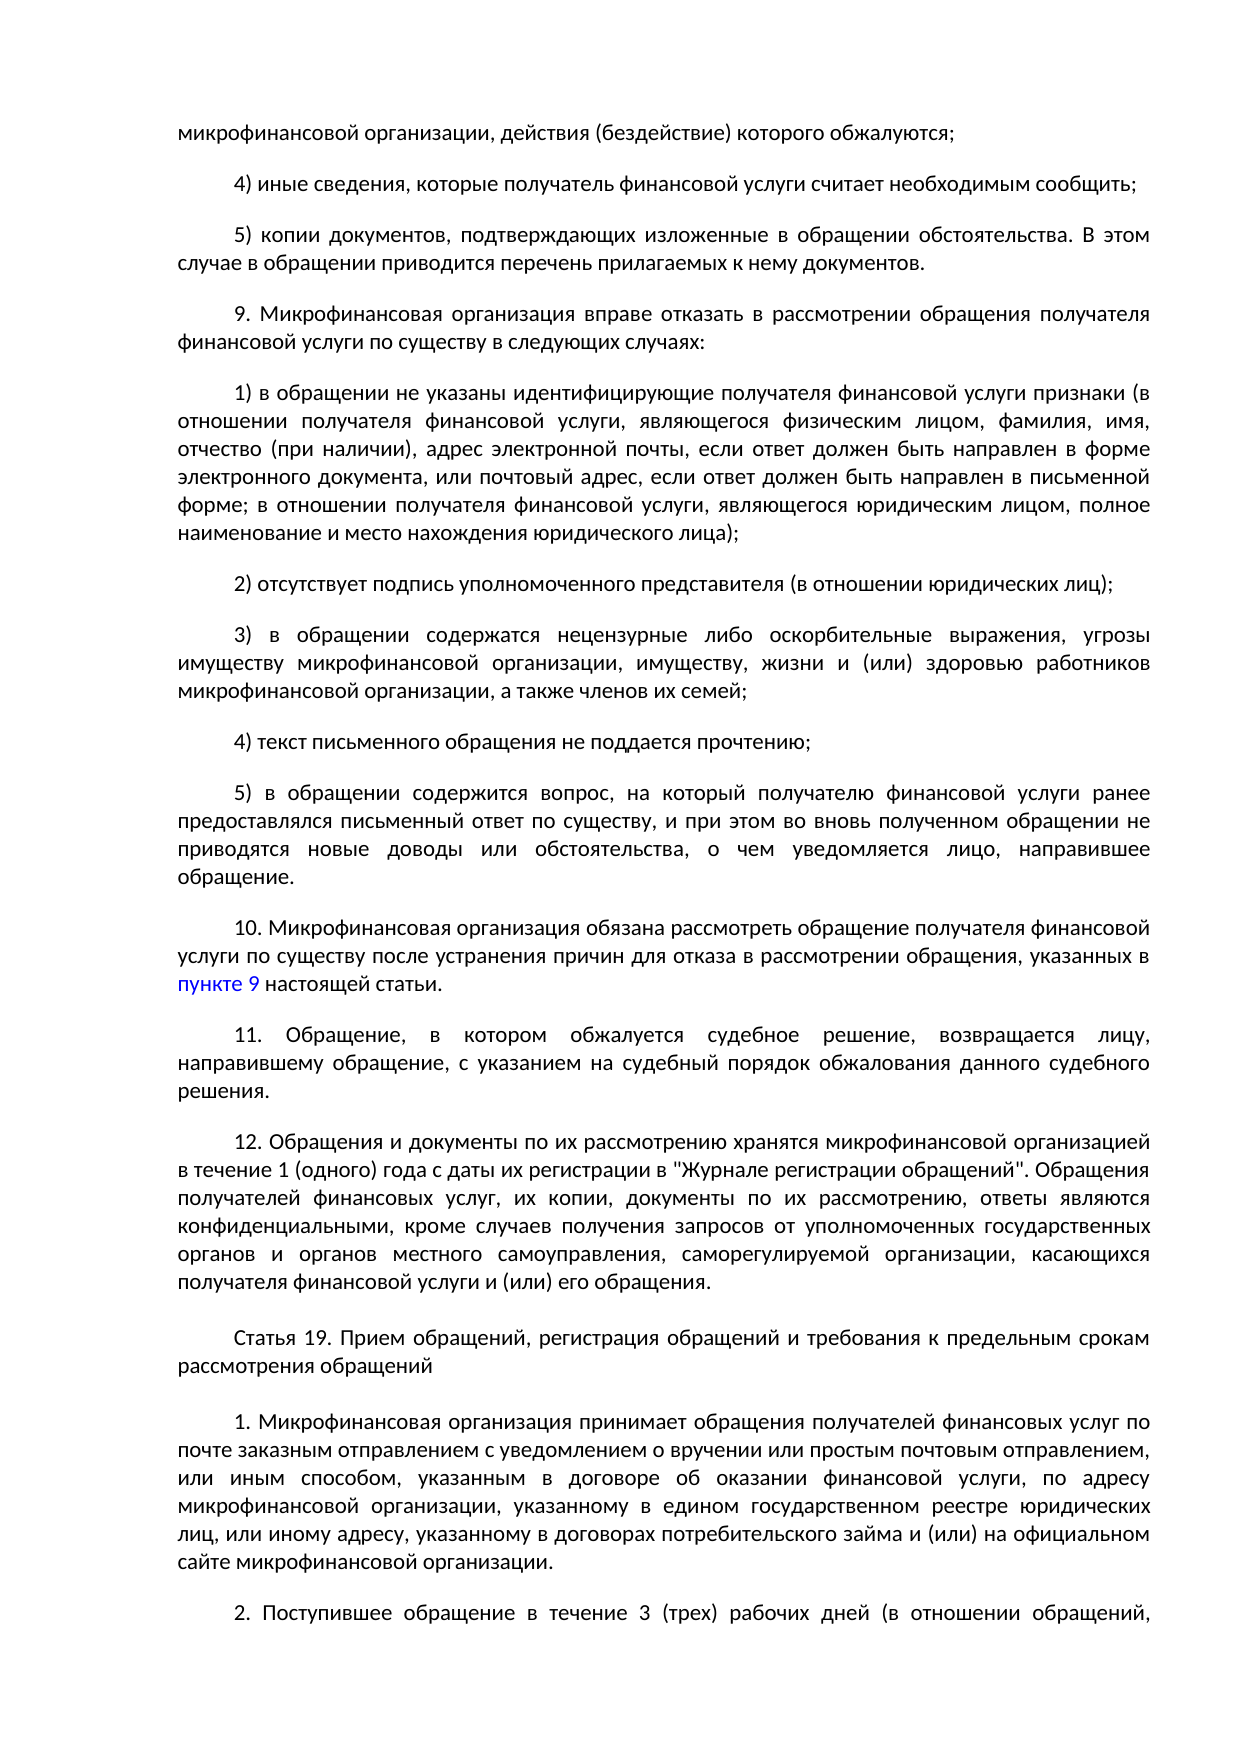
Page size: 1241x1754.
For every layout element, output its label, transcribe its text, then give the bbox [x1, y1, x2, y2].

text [177, 1598, 1152, 1626]
text 4) иные сведения, которые получатель финансовой услуги считает необходимым сообщить; [177, 169, 1152, 197]
text 4) текст письменного обращения не поддается прочтению; [177, 727, 1152, 755]
text 10. Микрофинансовая организация обязана рассмотреть обращение получателя финансовой услуги по существу после устранения причин для отказа в рассмотрении обращения, указанных в пункте 9 настоящей статьи. [177, 913, 1152, 997]
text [177, 118, 1152, 146]
text Статья 19. Прием обращений, регистрация обращений и требования к предельным срокам рассмотрения обращений [177, 1323, 1152, 1379]
text 2) отсутствует подпись уполномоченного представителя (в отношении юридических лиц); [177, 569, 1152, 597]
text 1. Микрофинансовая организация принимает обращения получателей финансовых услуг по почте заказным отправлением с уведомлением о вручении или простым почтовым отправлением, или иным способом, указанным в договоре об оказании финансовой услуги, по адресу микрофинансовой организации, указанному в едином государственном реестре юридических лиц, или иному адресу, указанному в договорах потребительского займа и (или) на официальном сайте микрофинансовой организации. [177, 1407, 1152, 1575]
text 1) в обращении не указаны идентифицирующие получателя финансовой услуги признаки (в отношении получателя финансовой услуги, являющегося физическим лицом, фамилия, имя, отчество (при наличии), адрес электронной почты, если ответ должен быть направлен в форме электронного документа, или почтовый адрес, если ответ должен быть направлен в письменной форме; в отношении получателя финансовой услуги, являющегося юридическим лицом, полное наименование и место нахождения юридического лица); [177, 378, 1152, 546]
text 5) копии документов, подтверждающих изложенные в обращении обстоятельства. В этом случае в обращении приводится перечень прилагаемых к нему документов. [177, 220, 1152, 276]
text 5) в обращении содержится вопрос, на который получателю финансовой услуги ранее предоставлялся письменный ответ по существу, и при этом во вновь полученном обращении не приводятся новые доводы или обстоятельства, о чем уведомляется лицо, направившее обращение. [177, 778, 1152, 890]
text 9. Микрофинансовая организация вправе отказать в рассмотрении обращения получателя финансовой услуги по существу в следующих случаях: [177, 299, 1152, 355]
text 3) в обращении содержатся нецензурные либо оскорбительные выражения, угрозы имуществу микрофинансовой организации, имуществу, жизни и (или) здоровью работников микрофинансовой организации, а также членов их семей; [177, 620, 1152, 704]
text 11. Обращение, в котором обжалуется судебное решение, возвращается лицу, направившему обращение, с указанием на судебный порядок обжалования данного судебного решения. [177, 1020, 1152, 1104]
text 12. Обращения и документы по их рассмотрению хранятся микрофинансовой организацией в течение 1 (одного) года с даты их регистрации в "Журнале регистрации обращений". Обращения получателей финансовых услуг, их копии, документы по их рассмотрению, ответы являются конфиденциальными, кроме случаев получения запросов от уполномоченных государственных органов и органов местного самоуправления, саморегулируемой организации, касающихся получателя финансовой услуги и (или) его обращения. [177, 1127, 1152, 1295]
